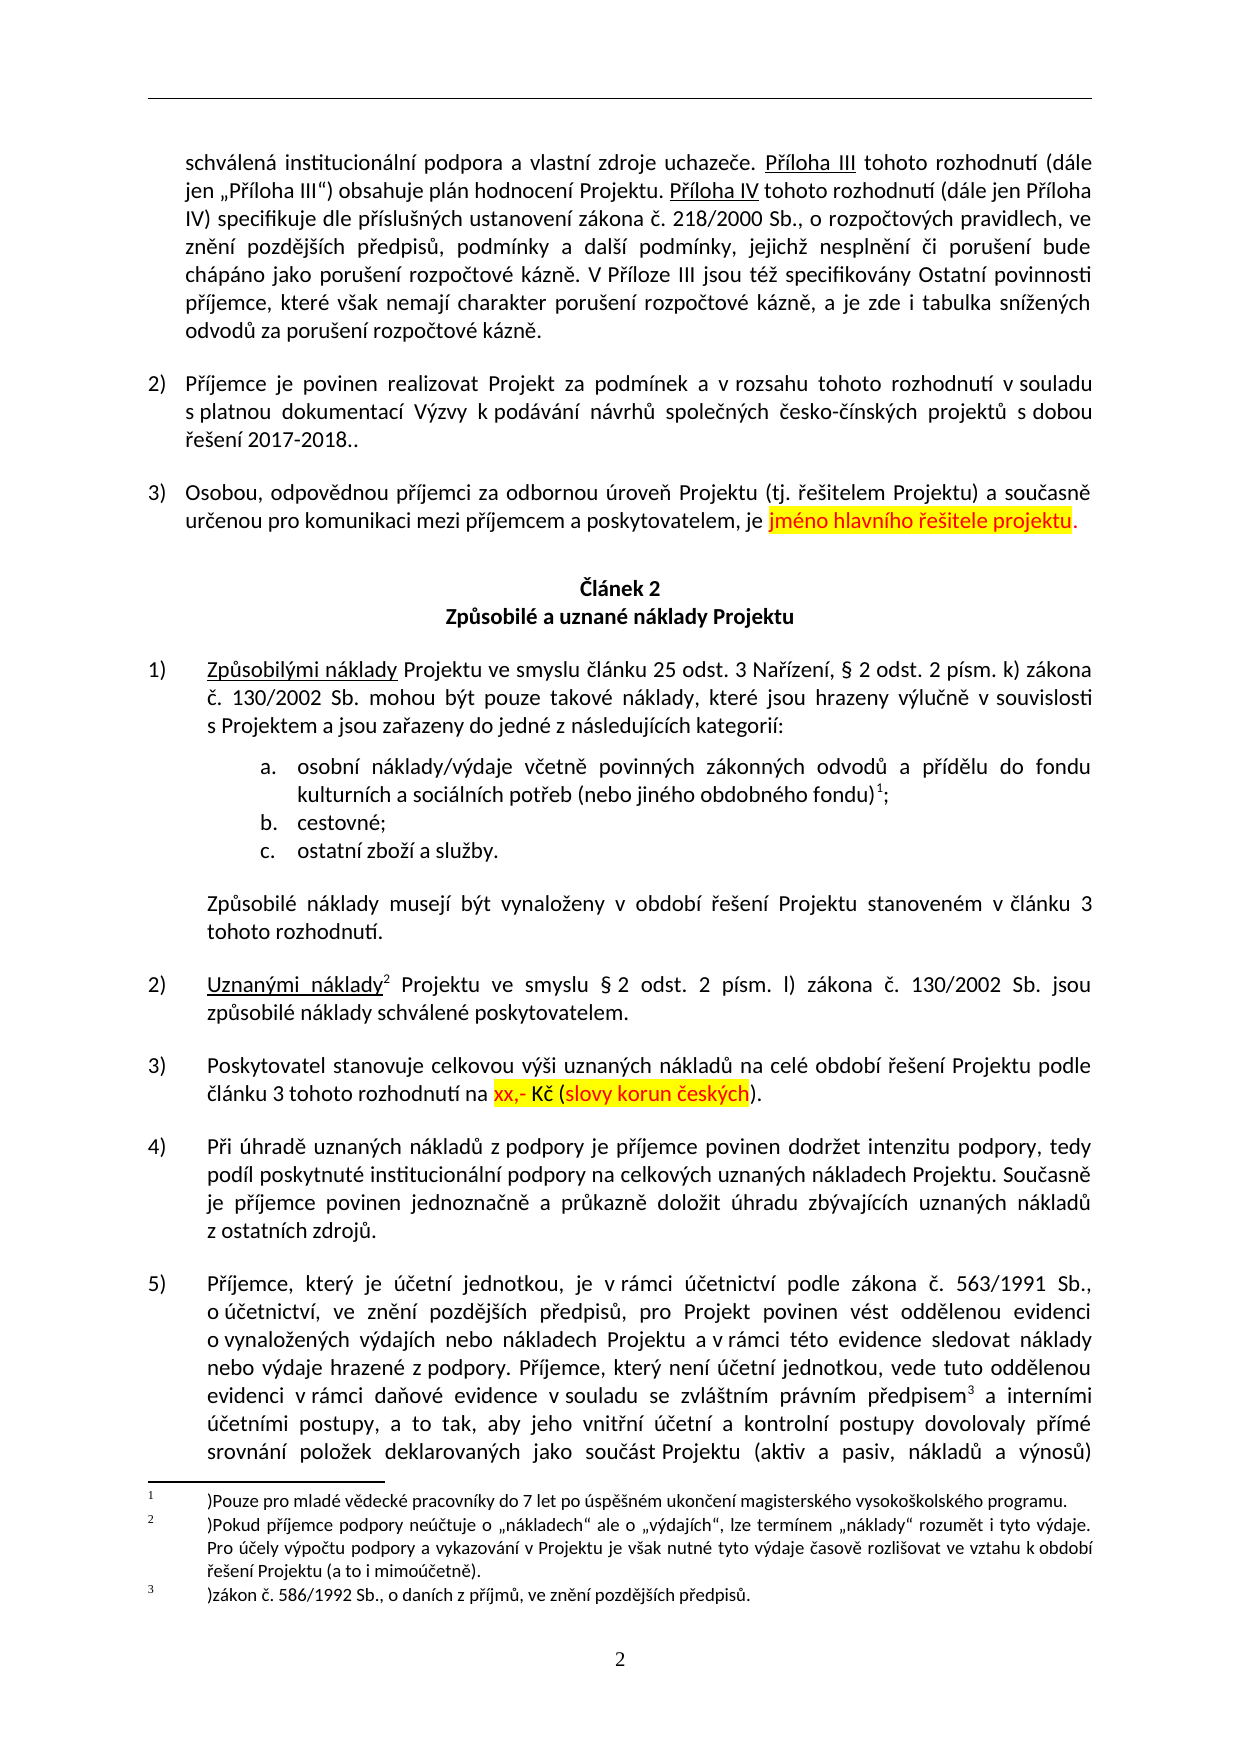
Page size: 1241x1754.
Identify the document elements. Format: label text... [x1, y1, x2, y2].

list Poskytovatel stanovuje celkovou výši uznaných nákladů na celé období řešení Projektu podle článku 3 tohoto rozhodnutí na xx,- Kč (slovy korun českých). [148, 1051, 1092, 1107]
text Způsobilé a uznané náklady Projektu [148, 602, 1092, 631]
list Způsobilými náklady Projektu ve smyslu článku 25 odst. 3 Nařízení, § 2 odst. 2 písm. k) zákona č. 130/2002 Sb. mohou být pouze takové náklady, které jsou hrazeny výlučně v souvislosti s Projektem a jsou zařazeny do jedné z následujících kategorií: [148, 656, 1092, 739]
list ostatní zboží a služby. [260, 836, 1092, 864]
text Článek 2 [148, 574, 1092, 602]
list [148, 148, 1092, 344]
list Osobou, odpovědnou příjemci za odbornou úroveň Projektu (tj. řešitelem Projektu) a současně určenou pro komunikaci mezi příjemcem a poskytovatelem, je jméno hlavního řešitele projektu. [148, 478, 1092, 534]
list Uznanými náklady Projektu ve smyslu § 2 odst. 2 písm. l) zákona č. 130/2002 Sb. jsou způsobilé náklady schválené poskytovatelem. [148, 970, 1092, 1026]
list Při úhradě uznaných nákladů z podpory je příjemce povinen dodržet intenzitu podpory, tedy podíl poskytnuté institucionální podpory na celkových uznaných nákladech Projektu. Současně je příjemce povinen jednoznačně a průkazně doložit úhradu zbývajících uznaných nákladů z ostatních zdrojů. [148, 1132, 1092, 1244]
list cestovné; [260, 808, 1092, 836]
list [148, 1269, 1092, 1466]
list Příjemce je povinen realizovat Projekt za podmínek a v rozsahu tohoto rozhodnutí v souladu s platnou dokumentací Výzvy k podávání návrhů společných česko-čínských projektů s dobou řešení 2017-2018.. [148, 369, 1092, 453]
list osobní náklady/výdaje včetně povinných zákonných odvodů a přídělu do fondu kulturních a sociálních potřeb (nebo jiného obdobného fondu); [260, 752, 1092, 808]
list Způsobilé náklady musejí být vynaloženy v období řešení Projektu stanoveném v článku 3 tohoto rozhodnutí. [207, 889, 1092, 945]
